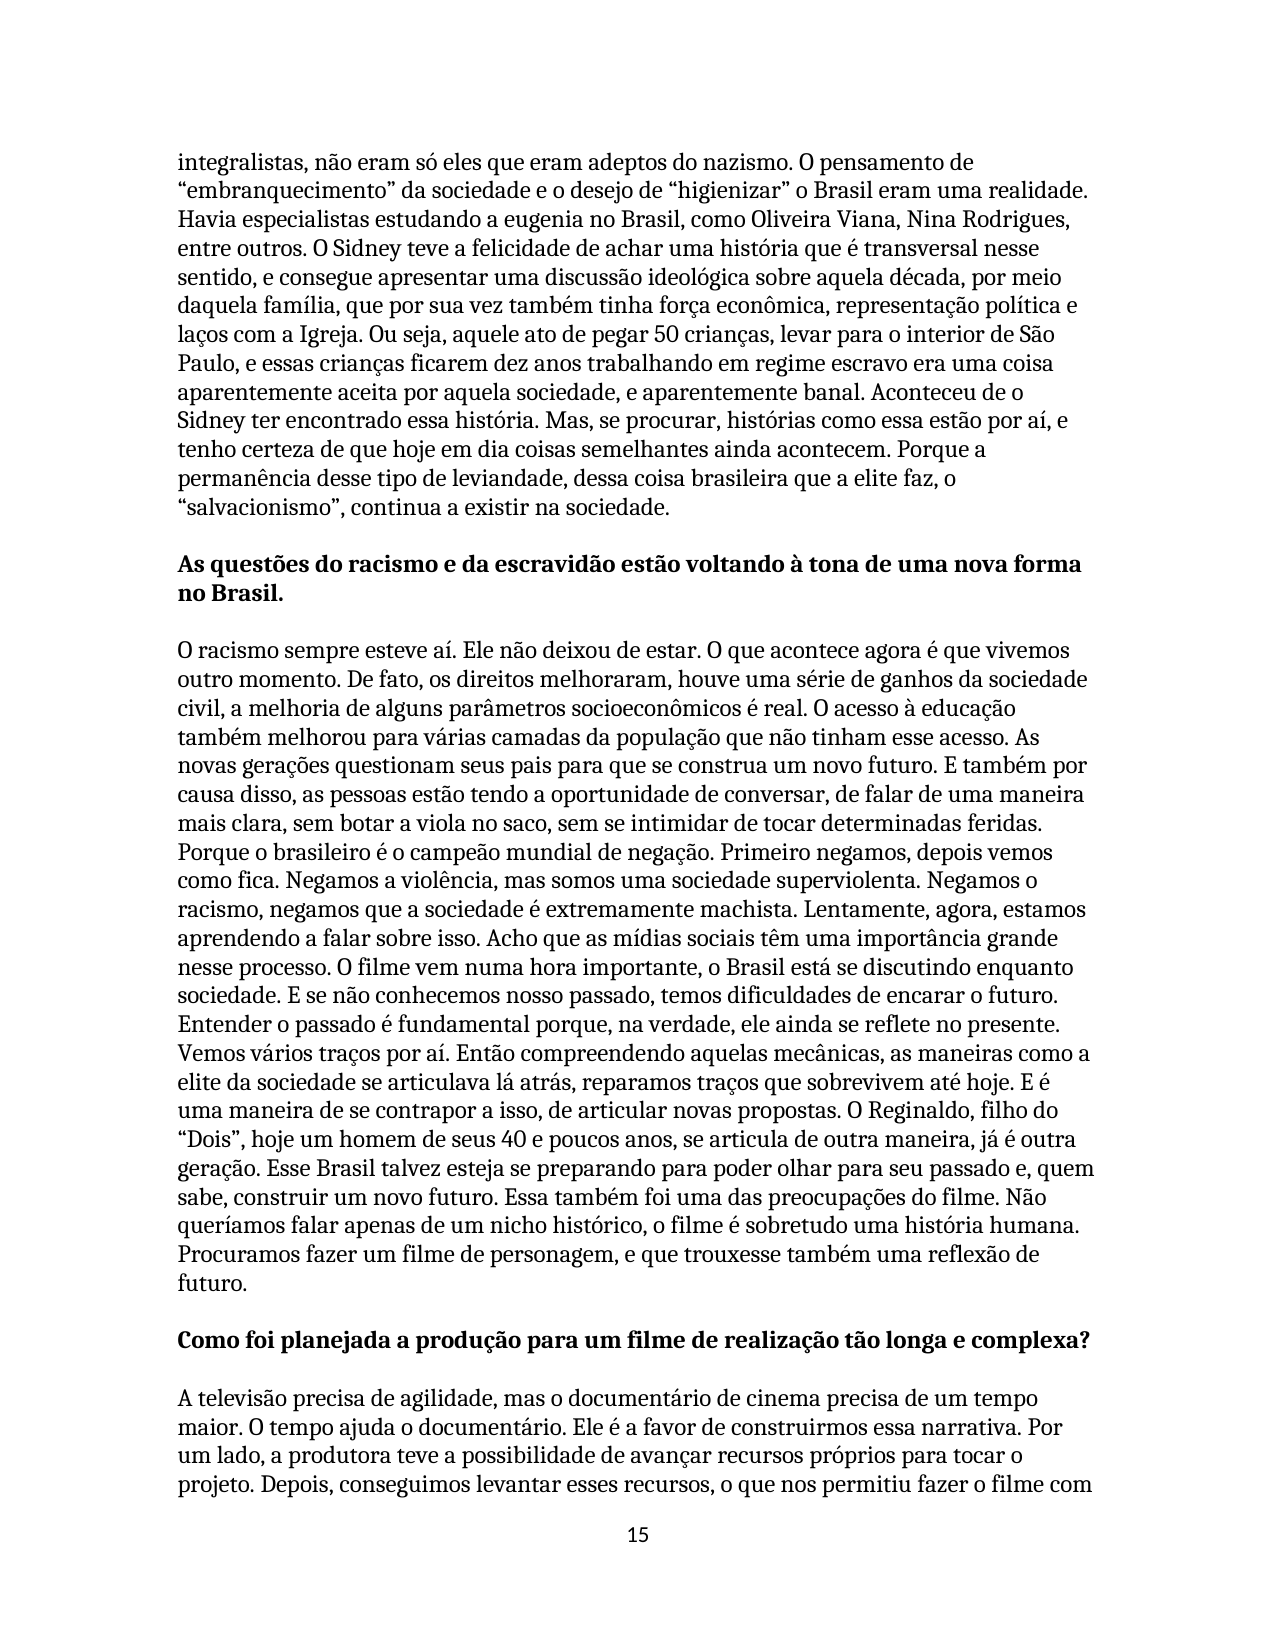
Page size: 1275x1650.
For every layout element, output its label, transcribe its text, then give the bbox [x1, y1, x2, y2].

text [177, 1384, 1098, 1499]
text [177, 148, 1098, 521]
text As questões do racismo e da escravidão estão voltando à tona de uma nova forma no Brasil. [177, 550, 1098, 608]
text O racismo sempre esteve aí. Ele não deixou de estar. O que acontece agora é que vivemos outro momento. De fato, os direitos melhoraram, houve uma série de ganhos da sociedade civil, a melhoria de alguns parâmetros socioeconômicos é real. O acesso à educação também melhorou para várias camadas da população que não tinham esse acesso. As novas gerações questionam seus pais para que se construa um novo futuro. E também por causa disso, as pessoas estão tendo a oportunidade de conversar, de falar de uma maneira mais clara, sem botar a viola no saco, sem se intimidar de tocar determinadas feridas. Porque o brasileiro é o campeão mundial de negação. Primeiro negamos, depois vemos como fica. Negamos a violência, mas somos uma sociedade superviolenta. Negamos o racismo, negamos que a sociedade é extremamente machista. Lentamente, agora, estamos aprendendo a falar sobre isso. Acho que as mídias sociais têm uma importância grande nesse processo. O filme vem numa hora importante, o Brasil está se discutindo enquanto sociedade. E se não conhecemos nosso passado, temos dificuldades de encarar o futuro. Entender o passado é fundamental porque, na verdade, ele ainda se reflete no presente. Vemos vários traços por aí. Então compreendendo aquelas mecânicas, as maneiras como a elite da sociedade se articulava lá atrás, reparamos traços que sobrevivem até hoje. E é uma maneira de se contrapor a isso, de articular novas propostas. O Reginaldo, filho do “Dois”, hoje um homem de seus 40 e poucos anos, se articula de outra maneira, já é outra geração. Esse Brasil talvez esteja se preparando para poder olhar para seu passado e, quem sabe, construir um novo futuro. Essa também foi uma das preocupações do filme. Não queríamos falar apenas de um nicho histórico, o filme é sobretudo uma história humana. Procuramos fazer um filme de personagem, e que trouxesse também uma reflexão de futuro. [177, 636, 1098, 1298]
text Como foi planejada a produção para um filme de realização tão longa e complexa? [177, 1326, 1098, 1355]
